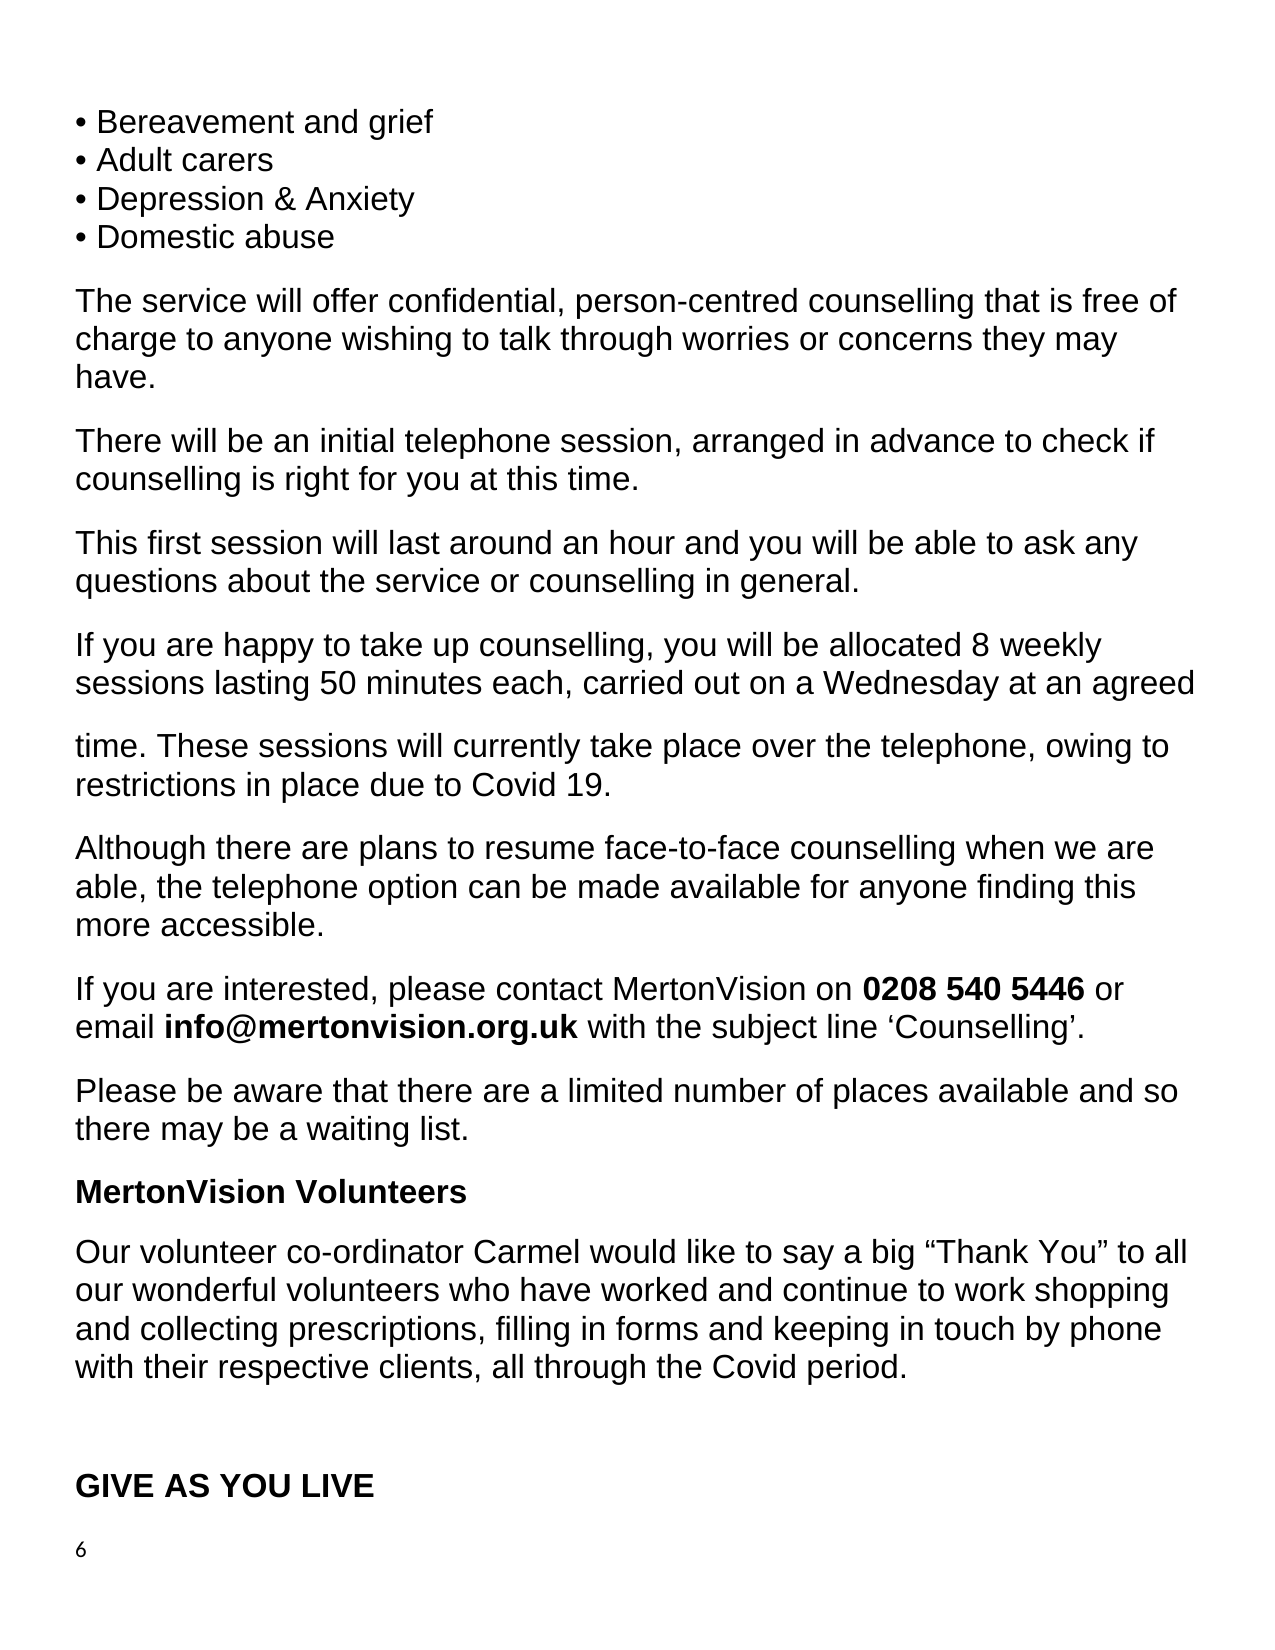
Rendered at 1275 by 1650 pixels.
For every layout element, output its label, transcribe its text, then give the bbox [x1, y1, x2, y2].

text GIVE AS YOU LIVE [75, 1466, 1200, 1504]
text Please be aware that there are a limited number of places available and so there may be a waiting list. [75, 1071, 1200, 1147]
text time. These sessions will currently take place over the telephone, owing to restrictions in place due to Covid 19. [75, 727, 1200, 803]
text There will be an initial telephone session, arranged in advance to check if counselling is right for you at this time. [75, 421, 1200, 498]
text If you are interested, please contact MertonVision on 0208 540 5446 or email info@mertonvision.org.uk with the subject line ‘Counselling’. [75, 969, 1200, 1046]
text Although there are plans to resume face-to-face counselling when we are able, the telephone option can be made available for anyone finding this more accessible. [75, 828, 1200, 944]
text Our volunteer co-ordinator Carmel would like to say a big “Thank You” to all our wonderful volunteers who have worked and continue to work shopping and collecting prescriptions, filling in forms and keeping in touch by phone with their respective clients, all through the Covid period. [75, 1232, 1200, 1386]
text This first session will last around an hour and you will be able to ask any questions about the service or counselling in general. [75, 523, 1200, 600]
text MertonVision Volunteers [75, 1172, 1200, 1211]
text If you are happy to take up counselling, you will be allocated 8 weekly sessions lasting 50 minutes each, carried out on a Wednesday at an agreed [75, 625, 1200, 702]
text The service will offer confidential, person-centred counselling that is free of charge to anyone wishing to talk through worries or concerns they may have. [75, 281, 1200, 396]
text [75, 102, 1200, 256]
